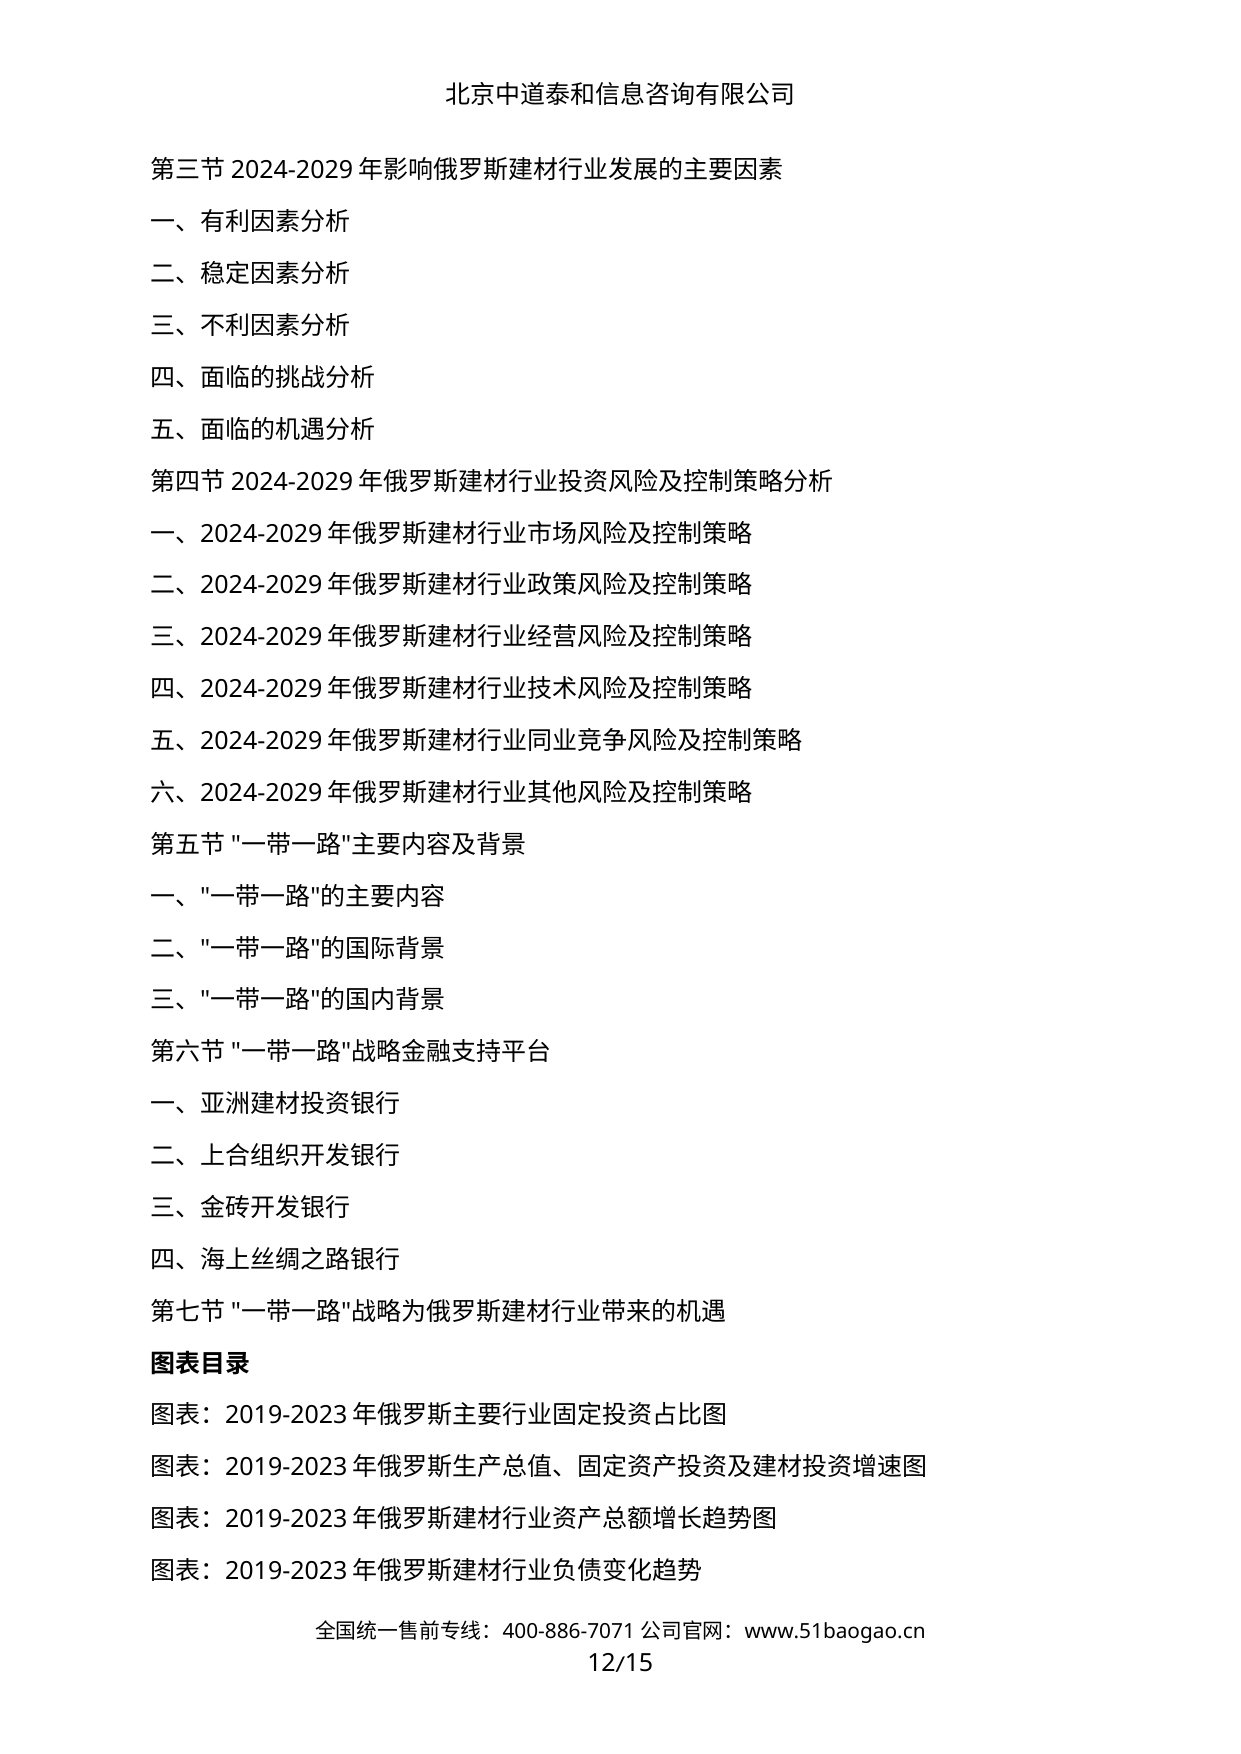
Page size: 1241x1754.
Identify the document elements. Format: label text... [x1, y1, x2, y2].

text 第七节 "一带一路"战略为俄罗斯建材行业带来的机遇 [150, 1291, 1090, 1327]
text 三、金砖开发银行 [150, 1187, 1090, 1224]
text 图表目录 [150, 1343, 1090, 1379]
text 二、"一带一路"的国际背景 [150, 928, 1090, 964]
text 二、上合组织开发银行 [150, 1136, 1090, 1172]
text 五、2024-2029年俄罗斯建材行业同业竞争风险及控制策略 [150, 721, 1090, 757]
text 二、稳定因素分析 [150, 254, 1090, 290]
text 一、亚洲建材投资银行 [150, 1084, 1090, 1120]
text 三、2024-2029年俄罗斯建材行业经营风险及控制策略 [150, 617, 1090, 653]
text 三、不利因素分析 [150, 306, 1090, 342]
text 一、有利因素分析 [150, 202, 1090, 238]
text 四、2024-2029年俄罗斯建材行业技术风险及控制策略 [150, 669, 1090, 705]
text 第四节 2024-2029年俄罗斯建材行业投资风险及控制策略分析 [150, 461, 1090, 497]
text 一、2024-2029年俄罗斯建材行业市场风险及控制策略 [150, 513, 1090, 549]
text 一、"一带一路"的主要内容 [150, 876, 1090, 912]
text 图表：2019-2023年俄罗斯建材行业负债变化趋势 [150, 1551, 1090, 1587]
text 四、海上丝绸之路银行 [150, 1239, 1090, 1276]
text 三、"一带一路"的国内背景 [150, 980, 1090, 1016]
text 二、2024-2029年俄罗斯建材行业政策风险及控制策略 [150, 565, 1090, 601]
text 第三节 2024-2029年影响俄罗斯建材行业发展的主要因素 [150, 150, 1090, 186]
text 第六节 "一带一路"战略金融支持平台 [150, 1032, 1090, 1068]
text 图表：2019-2023年俄罗斯主要行业固定投资占比图 [150, 1395, 1090, 1431]
text 图表：2019-2023年俄罗斯建材行业资产总额增长趋势图 [150, 1499, 1090, 1535]
text 六、2024-2029年俄罗斯建材行业其他风险及控制策略 [150, 772, 1090, 809]
text 五、面临的机遇分析 [150, 409, 1090, 446]
text 第五节 "一带一路"主要内容及背景 [150, 824, 1090, 861]
text 图表：2019-2023年俄罗斯生产总值、固定资产投资及建材投资增速图 [150, 1447, 1090, 1483]
text 四、面临的挑战分析 [150, 357, 1090, 394]
